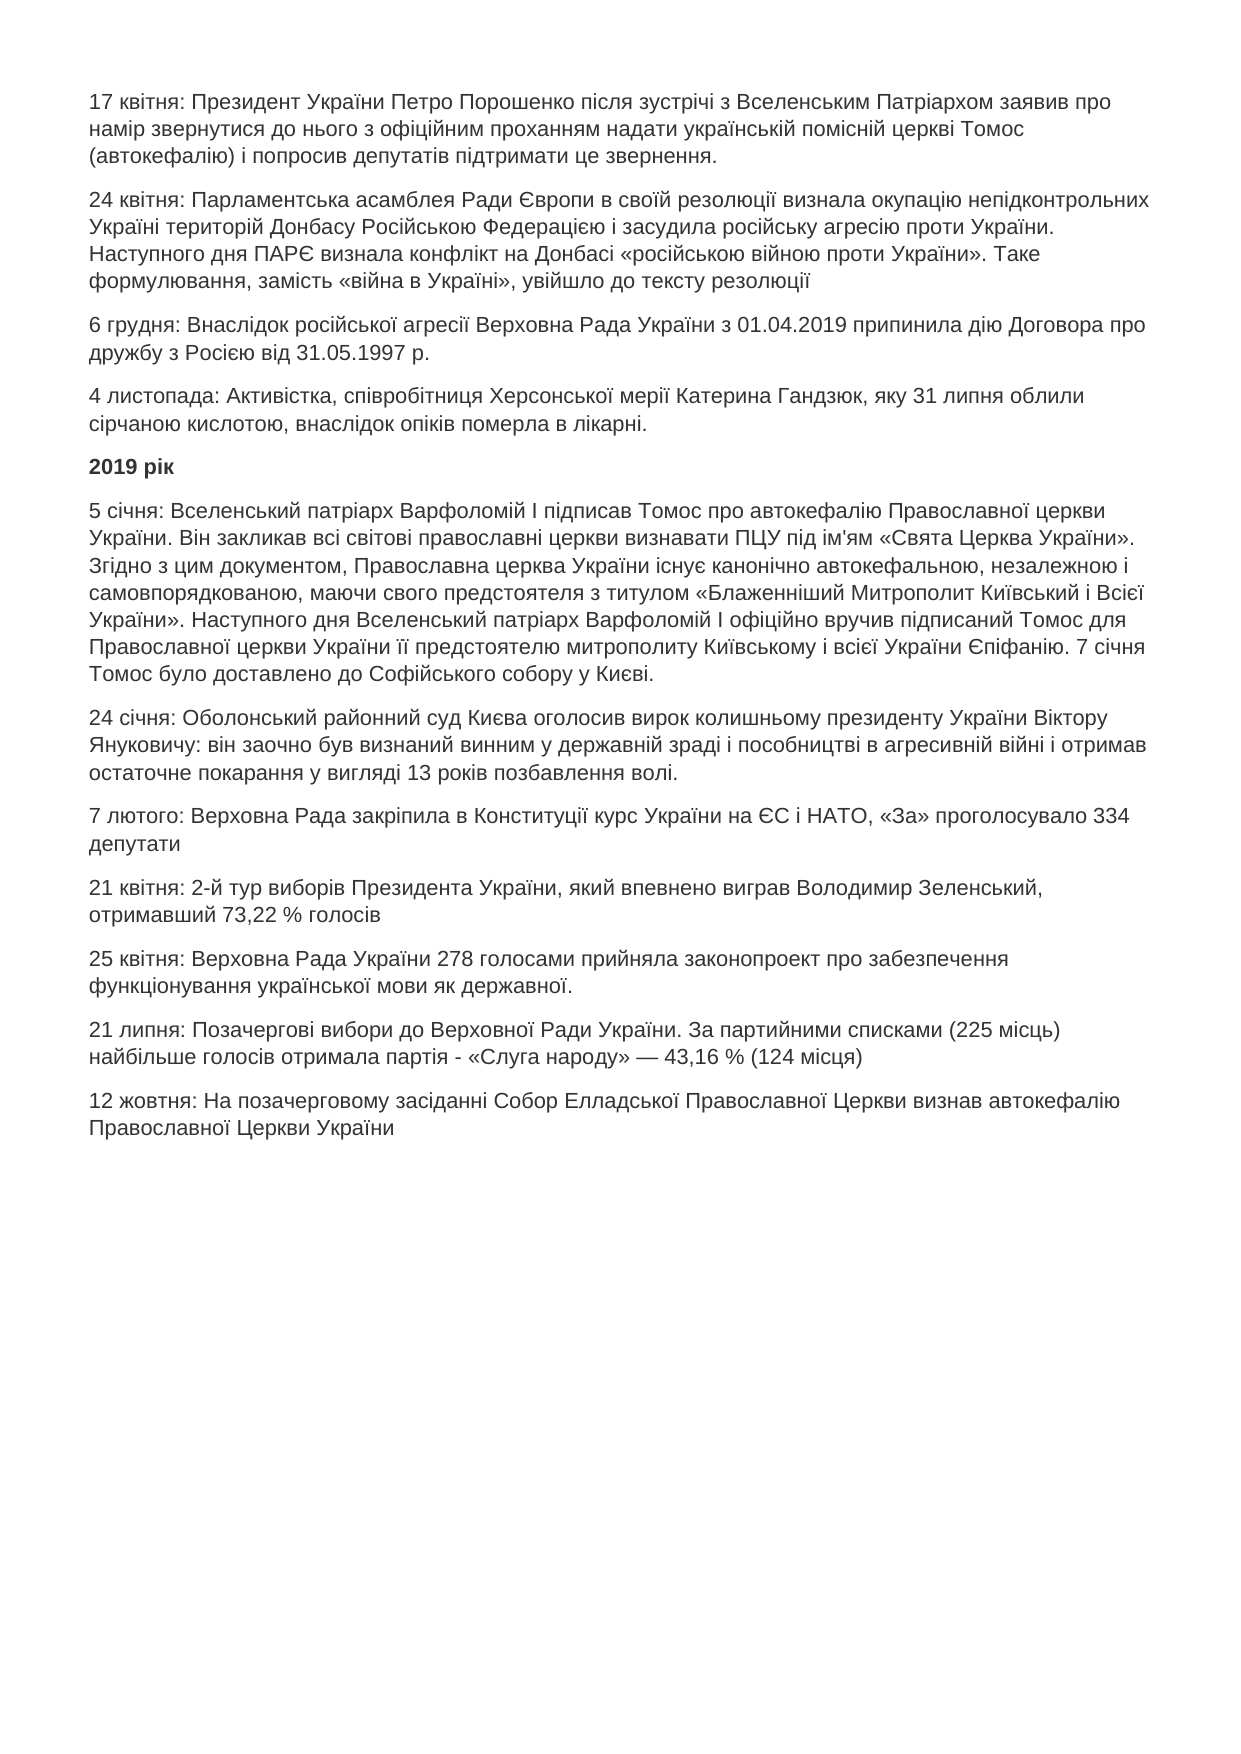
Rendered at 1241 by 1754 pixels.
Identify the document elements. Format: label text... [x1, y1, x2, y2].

text 12 жовтня: На позачерговому засіданні Собор Елладської Православної Церкви визнав автокефалію Православної Церкви України [89, 1087, 1152, 1140]
text 25 квітня: Верховна Рада України 278 голосами прийняла законопроект про забезпечення функціонування української мови як державної. [89, 945, 1152, 998]
text 2019 рік [89, 454, 1152, 479]
text 6 грудня: Внаслідок російської агресії Верховна Рада України з 01.04.2019 припинила дію Договора про дружбу з Росією від 31.05.1997 р. [89, 312, 1152, 364]
text 21 квітня: 2-й тур виборів Президента України, який впевнено виграв Володимир Зеленський, отримавший 73,22 % голосів [89, 874, 1152, 927]
text 5 січня: Вселенський патріарх Варфоломій I підписав Томос про автокефалію Православної церкви України. Він закликав всі світові православні церкви визнавати ПЦУ під ім'ям «Свята Церква України». Згідно з цим документом, Православна церква України існує канонічно автокефальною, незалежною і самовпорядкованою, маючи свого предстоятеля з титулом «Блаженніший Митрополит Київський і Всієї України». Наступного дня Вселенський патріарх Варфоломій І офіційно вручив підписаний Томос для Православної церкви України її предстоятелю митрополиту Київському і всієї України Єпіфанію. 7 січня Томос було доставлено до Софійського собору у Києві. [89, 498, 1152, 686]
text 4 листопада: Активістка, співробітниця Херсонської мерії Катерина Гандзюк, яку 31 липня облили сірчаною кислотою, внаслідок опіків померла в лікарні. [89, 383, 1152, 436]
text 17 квітня: Президент України Петро Порошенко після зустрічі з Вселенським Патріархом заявив про намір звернутися до нього з офіційним проханням надати українській помісній церкві Томос (автокефалію) і попросив депутатів підтримати це звернення. [89, 88, 1152, 168]
text 7 лютого: Верховна Рада закріпила в Конституції курс України на ЄС і НАТО, «За» проголосувало 334 депутати [89, 803, 1152, 856]
text 24 квітня: Парламентська асамблея Ради Європи в своїй резолюції визнала окупацію непідконтрольних Україні територій Донбасу Російською Федерацією і засудила російську агресію проти України. Наступного дня ПАРЄ визнала конфлікт на Донбасі «російською війною проти України». Таке формулювання, замість «війна в Україні», увійшло до тексту резолюції [89, 187, 1152, 293]
text 24 січня: Оболонський районний суд Києва оголосив вирок колишньому президенту України Віктору Януковичу: він заочно був визнаний винним у державній зраді і пособництві в агресивній війні і отримав остаточне покарання у вигляді 13 років позбавлення волі. [89, 705, 1152, 785]
text 21 липня: Позачергові вибори до Верховної Ради України. За партийними списками (225 місць) найбільше голосів отримала партія - «Слуга народу» — 43,16 % (124 місця) [89, 1016, 1152, 1069]
